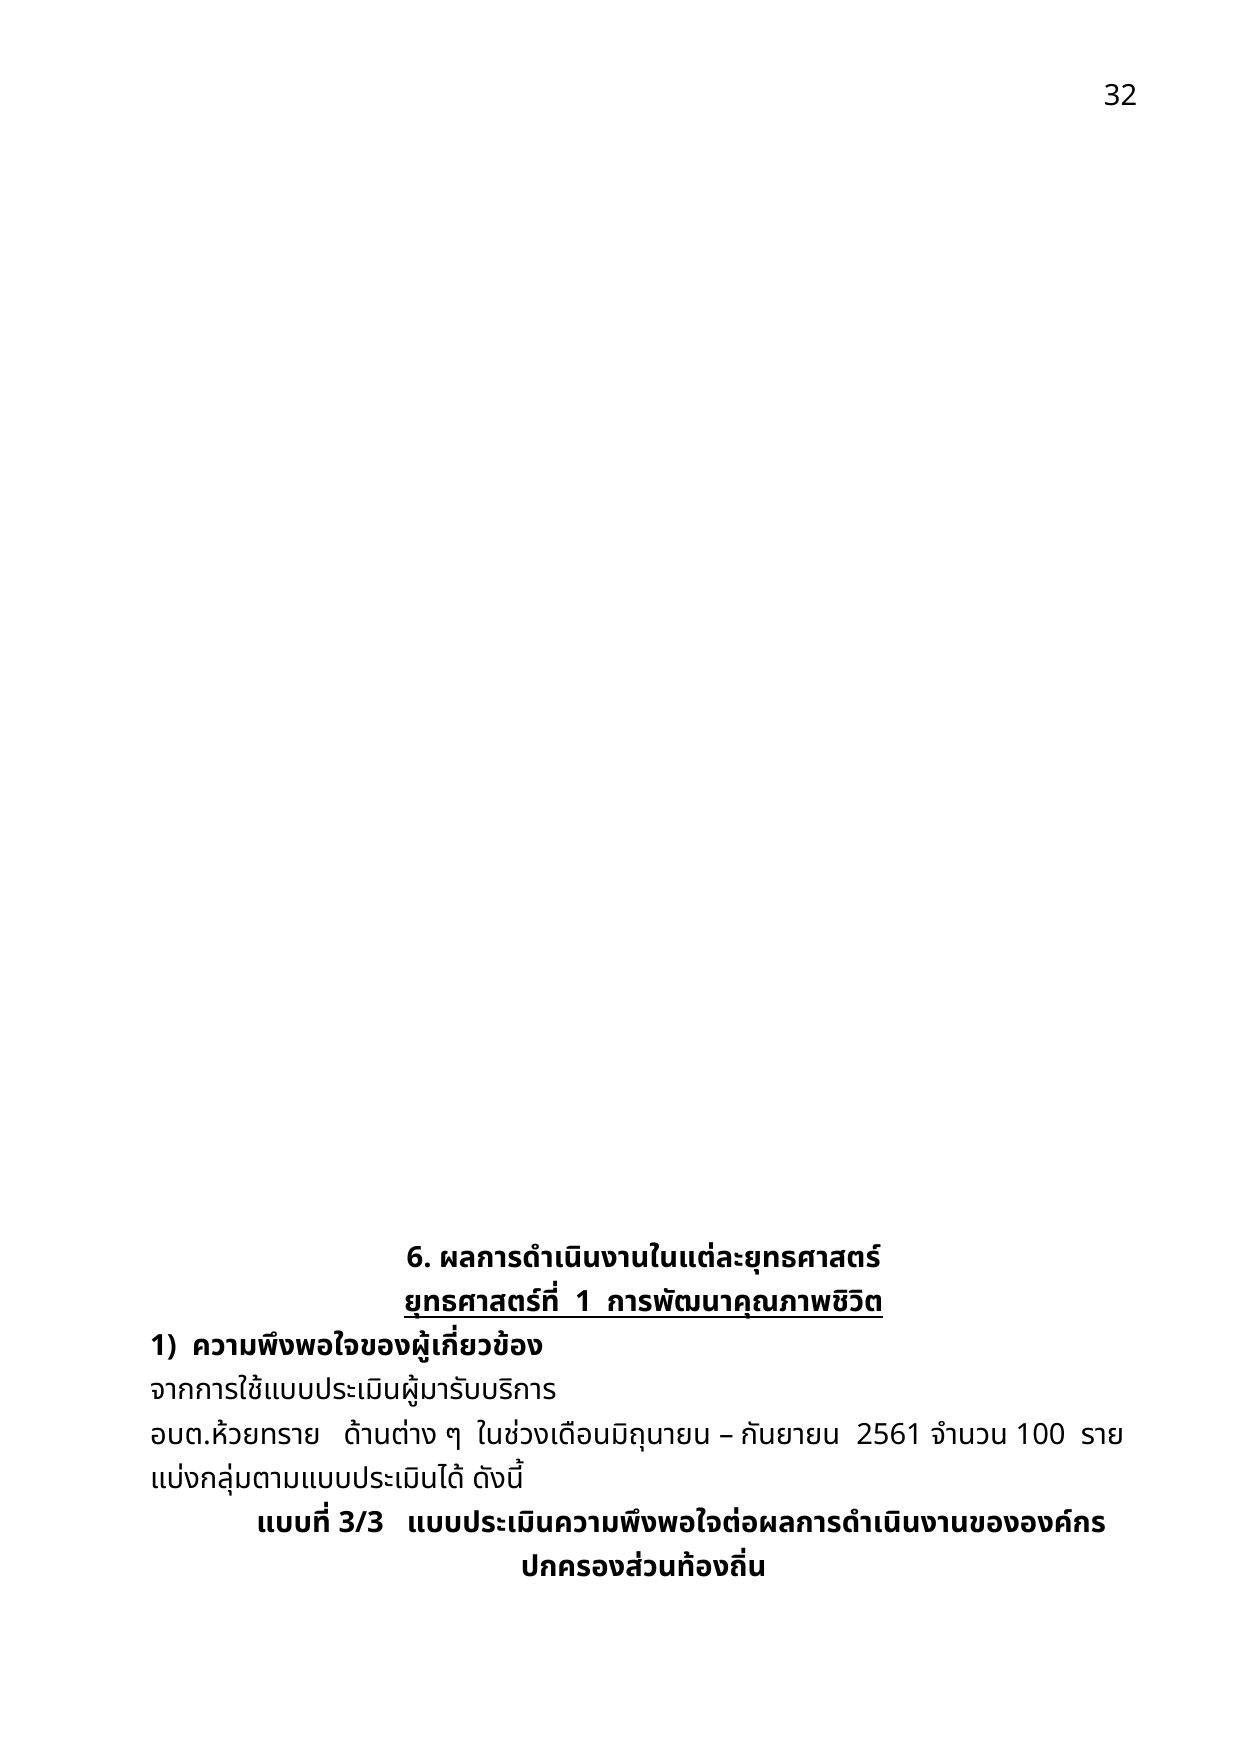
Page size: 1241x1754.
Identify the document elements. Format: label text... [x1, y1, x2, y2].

text 1) ความพึงพอใจของผู้เกี่ยวข้อง [150, 1324, 1137, 1369]
text 6. ผลการดำเนินงานในแต่ละยุทธศาสตร์ [150, 1236, 1137, 1280]
text ยุทธศาสตร์ที่ 1 การพัฒนาคุณภาพชิวิต [150, 1280, 1137, 1324]
text จากการใช้แบบประเมินผู้มารับบริการ อบต.ห้วยทราย ด้านต่าง ๆ ในช่วงเดือนมิถุนายน – กันยายน 2561 จำนวน 100 ราย แบ่งกลุ่มตามแบบประเมินได้ ดังนี้ [150, 1369, 1137, 1501]
text แบบที่ 3/3 แบบประเมินความพึงพอใจต่อผลการดำเนินงานขององค์กรปกครองส่วนท้องถิ่น [150, 1501, 1137, 1589]
